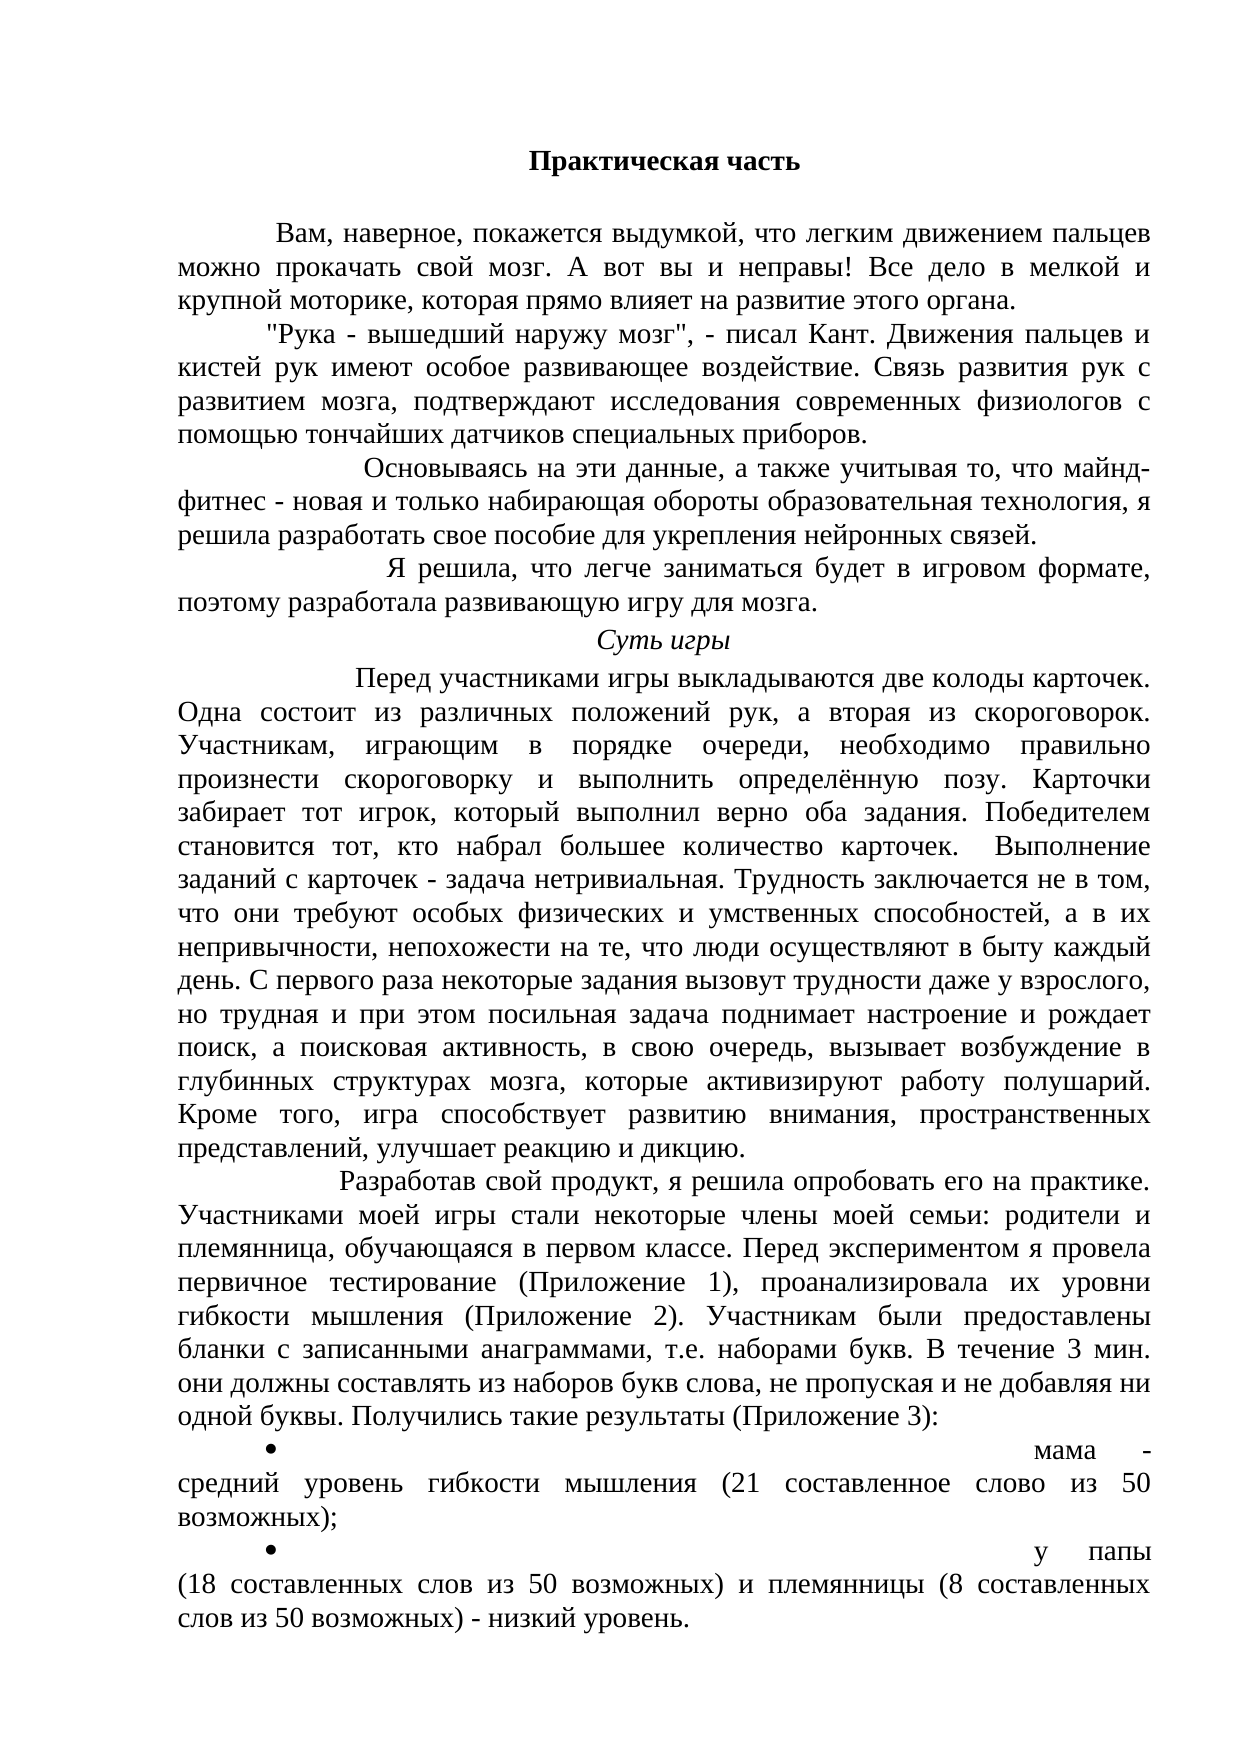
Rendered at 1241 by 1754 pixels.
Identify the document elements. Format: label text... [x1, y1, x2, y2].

list у папы (18 составленных слов из 50 возможных) и племянницы (8 составленных слов из 50 возможных) - низкий уровень. [177, 1533, 1152, 1633]
text Я решила, что легче заниматься будет в игровом формате, поэтому разработала развивающую игру для мозга. [177, 551, 1152, 618]
text Основываясь на эти данные, а также учитывая то, что майнд-фитнес - новая и только набирающая обороты образовательная технология, я решила разработать свое пособие для укрепления нейронных связей. [177, 450, 1152, 551]
text Перед участниками игры выкладываются две колоды карточек. Одна состоит из различных положений рук, а вторая из скороговорок. Участникам, играющим в порядке очереди, необходимо правильно произнести скороговорку и выполнить определённую позу. Карточки забирает тот игрок, который выполнил верно оба задания. Победителем становится тот, кто набрал большее количество карточек. Выполнение заданий с карточек - задача нетривиальная. Трудность заключается не в том, что они требуют особых физических и умственных способностей, а в их непривычности, непохожести на те, что люди осуществляют в быту каждый день. С первого раза некоторые задания вызовут трудности даже у взрослого, но трудная и при этом посильная задача поднимает настроение и рождает поиск, а поисковая активность, в свою очередь, вызывает возбуждение в глубинных структурах мозга, которые активизируют работу полушарий. Кроме того, игра способствует развитию внимания, пространственных представлений, улучшает реакцию и дикцию. [177, 660, 1152, 1163]
text "Рука - вышедший наружу мозг", - писал Кант. Движения пальцев и кистей рук имеют особое развивающее воздействие. Связь развития рук с развитием мозга, подтверждают исследования современных физиологов с помощью тончайших датчиков специальных приборов. [177, 316, 1152, 450]
list мама - средний уровень гибкости мышления (21 составленное слово из 50 возможных); [177, 1432, 1152, 1533]
subtitle Суть игры [177, 622, 1152, 655]
subtitle Практическая часть [177, 143, 1152, 177]
text Вам, наверное, покажется выдумкой, что легким движением пальцев можно прокачать свой мозг. А вот вы и неправы! Все дело в мелкой и крупной моторике, которая прямо влияет на развитие этого органа. [177, 215, 1152, 316]
text Разработав свой продукт, я решила опробовать его на практике. Участниками моей игры стали некоторые члены моей семьи: родители и племянница, обучающаяся в первом классе. Перед экспериментом я провела первичное тестирование (Приложение 1), проанализировала их уровни гибкости мышления (Приложение 2). Участникам были предоставлены бланки с записанными анаграммами, т.е. наборами букв. В течение 3 мин. они должны составлять из наборов букв слова, не пропуская и не добавляя ни одной буквы. Получились такие результаты (Приложение 3): [177, 1163, 1152, 1432]
